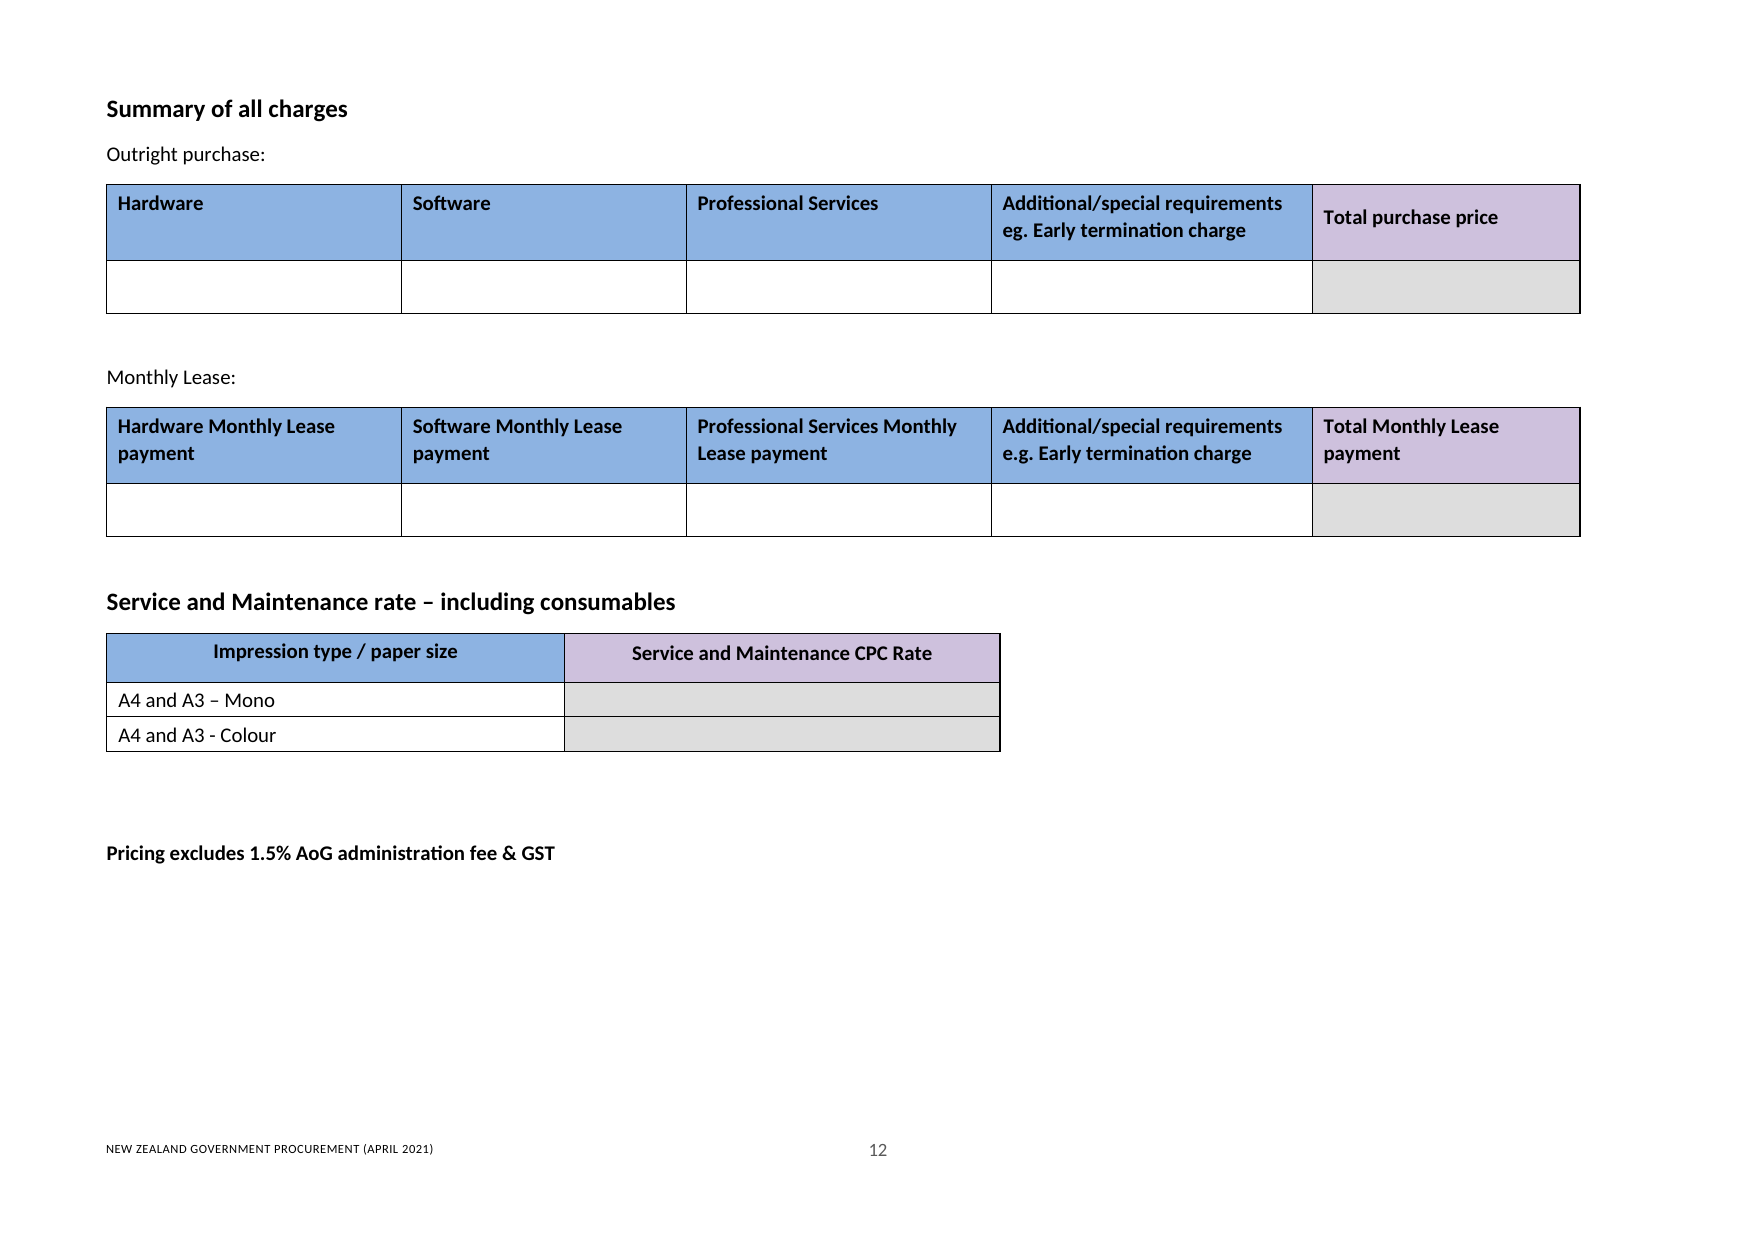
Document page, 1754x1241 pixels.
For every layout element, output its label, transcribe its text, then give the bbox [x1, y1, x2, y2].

text Pricing excludes 1.5% AoG administration fee & GST [106, 838, 1595, 865]
table_cell [1313, 261, 1579, 313]
table_header Additional/special requirements eg. Early termination charge [992, 185, 1312, 260]
table_cell [565, 683, 999, 716]
table_header Software [402, 185, 686, 260]
table_cell [992, 484, 1312, 536]
text Outright purchase: [106, 140, 1595, 167]
table_cell [107, 484, 401, 536]
table_cell [687, 484, 991, 536]
table_header Total Monthly Lease payment [1313, 408, 1579, 483]
table_cell [1313, 484, 1579, 536]
table_cell [107, 261, 401, 313]
text Service and Maintenance rate – including consumables [106, 586, 1595, 616]
table_header Hardware Monthly Lease payment [107, 408, 401, 483]
table_cell [992, 261, 1312, 313]
table_header Professional Services [687, 185, 991, 260]
table_header Impression type / paper size [107, 634, 564, 682]
table_cell [402, 484, 686, 536]
table_cell A4 and A3 - Colour [107, 717, 564, 751]
text Monthly Lease: [106, 363, 1595, 390]
text Summary of all charges [106, 93, 1595, 123]
table_cell [687, 261, 991, 313]
table_cell A4 and A3 – Mono [107, 683, 564, 716]
table_header Service and Maintenance CPC Rate [565, 634, 999, 682]
table_header Software Monthly Lease payment [402, 408, 686, 483]
table_header Professional Services Monthly Lease payment [687, 408, 991, 483]
table_header Hardware [107, 185, 401, 260]
table_cell [565, 717, 999, 751]
table_cell [402, 261, 686, 313]
table_header Additional/special requirements e.g. Early termination charge [992, 408, 1312, 483]
table_header Total purchase price [1313, 185, 1579, 260]
